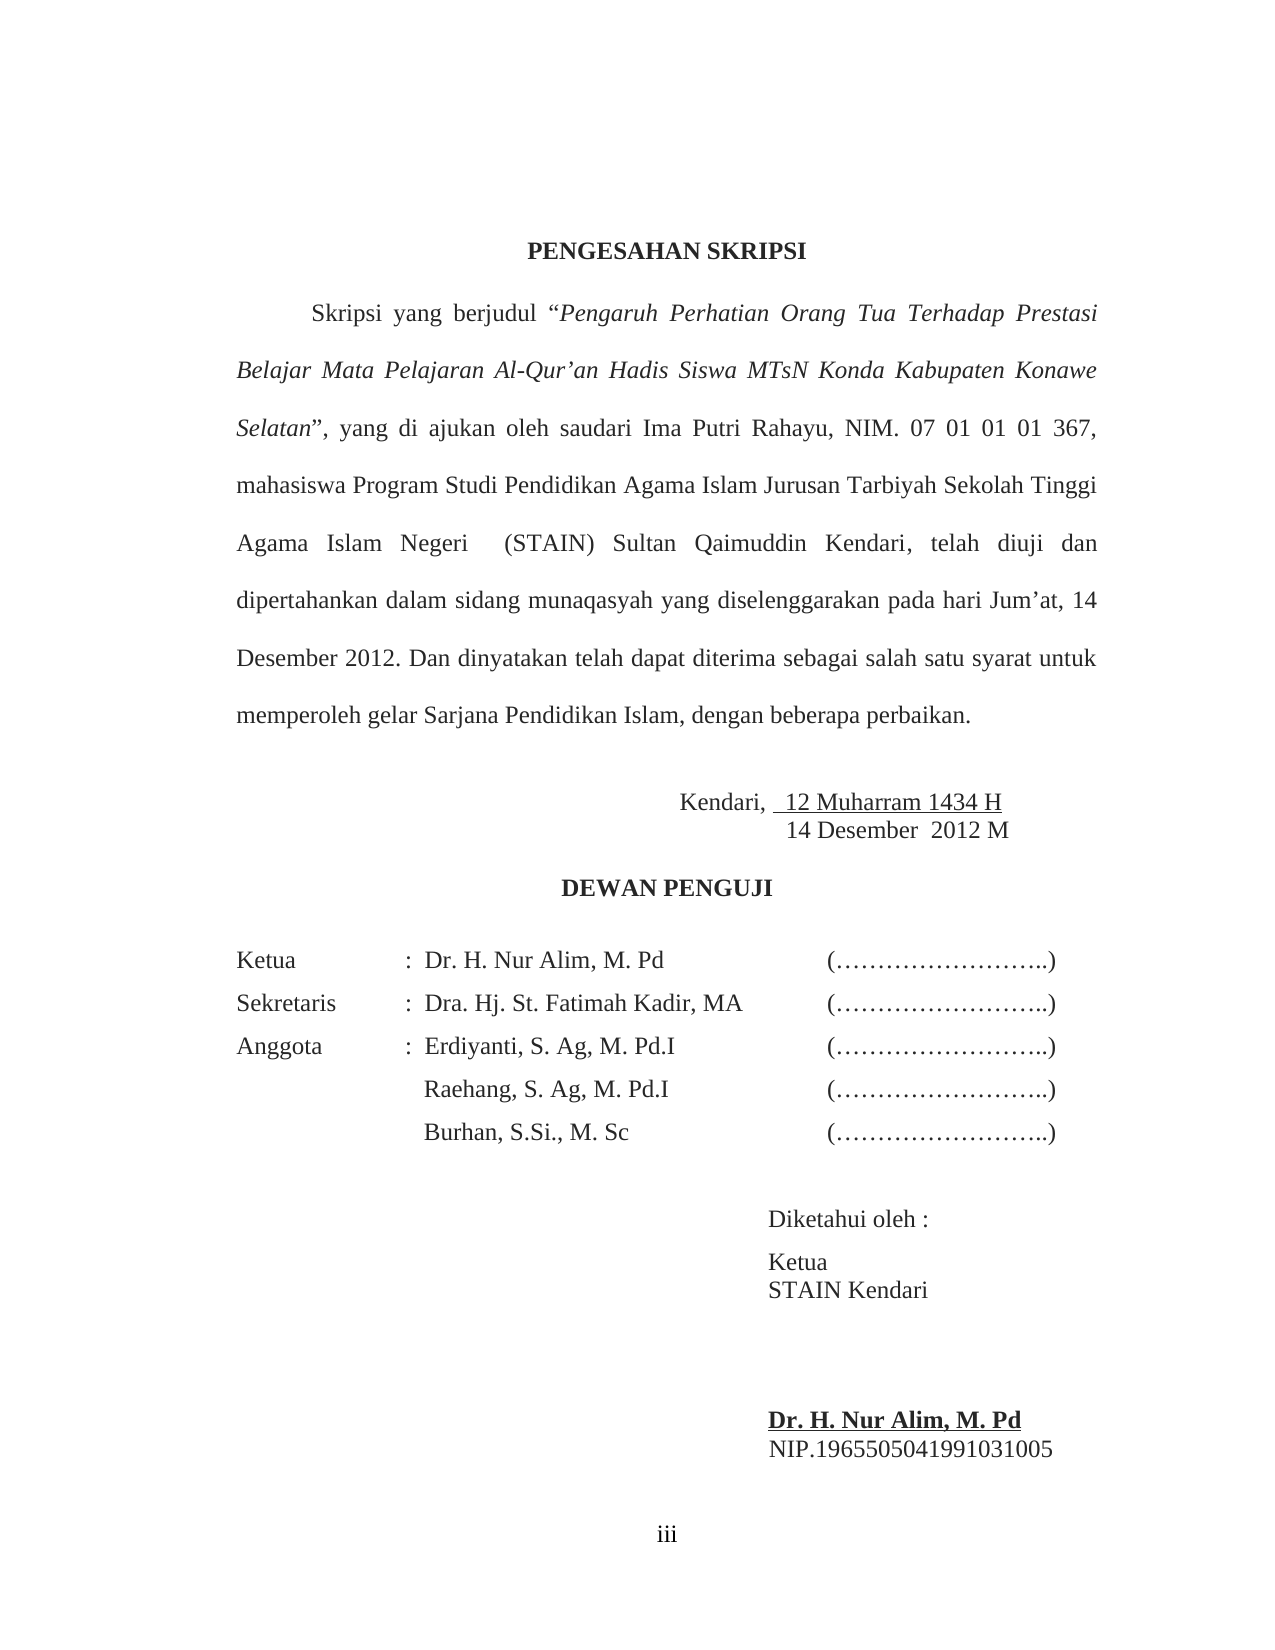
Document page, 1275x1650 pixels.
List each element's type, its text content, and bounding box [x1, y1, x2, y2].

text DEWAN PENGUJI [236, 873, 1098, 902]
text Diketahui oleh : [236, 1204, 1098, 1232]
text Burhan, S.Si., M. Sc (……………………..) [236, 1117, 1098, 1146]
text Ketua : Dr. H. Nur Alim, M. Pd (……………………..) [236, 945, 1098, 974]
text Ketua [236, 1247, 1098, 1276]
text STAIN Kendari [236, 1276, 1098, 1304]
text Kendari, 12 Muharram 1434 H [236, 787, 1098, 816]
text Raehang, S. Ag, M. Pd.I (……………………..) [236, 1074, 1098, 1103]
text PENGESAHAN SKRIPSI [236, 236, 1098, 265]
text Anggota : Erdiyanti, S. Ag, M. Pd.I (……………………..) [236, 1031, 1098, 1060]
text Dr. H. Nur Alim, M. Pd [236, 1405, 1098, 1434]
text 14 Desember 2012 M [236, 816, 1098, 844]
text Sekretaris : Dra. Hj. St. Fatimah Kadir, MA (……………………..) [236, 988, 1098, 1017]
text NIP.1965505041991031005 [236, 1434, 1098, 1462]
text Skripsi yang berjudul “Pengaruh Perhatian Orang Tua Terhadap Prestasi Belajar Mata Pelajaran Al-Qur’an Hadis Siswa MTsN Konda Kabupaten Konawe Selatan”, yang di ajukan oleh saudari Ima Putri Rahayu, NIM. 07 01 01 01 367, mahasiswa Program Studi Pendidikan Agama Islam Jurusan Tarbiyah Sekolah Tinggi Agama Islam Negeri (STAIN) Sultan Qaimuddin Kendari, telah diuji dan dipertahankan dalam sidang munaqasyah yang diselenggarakan pada hari Jum’at, 14 Desember 2012. Dan dinyatakan telah dapat diterima sebagai salah satu syarat untuk memperoleh gelar Sarjana Pendidikan Islam, dengan beberapa perbaikan. [236, 298, 1098, 729]
